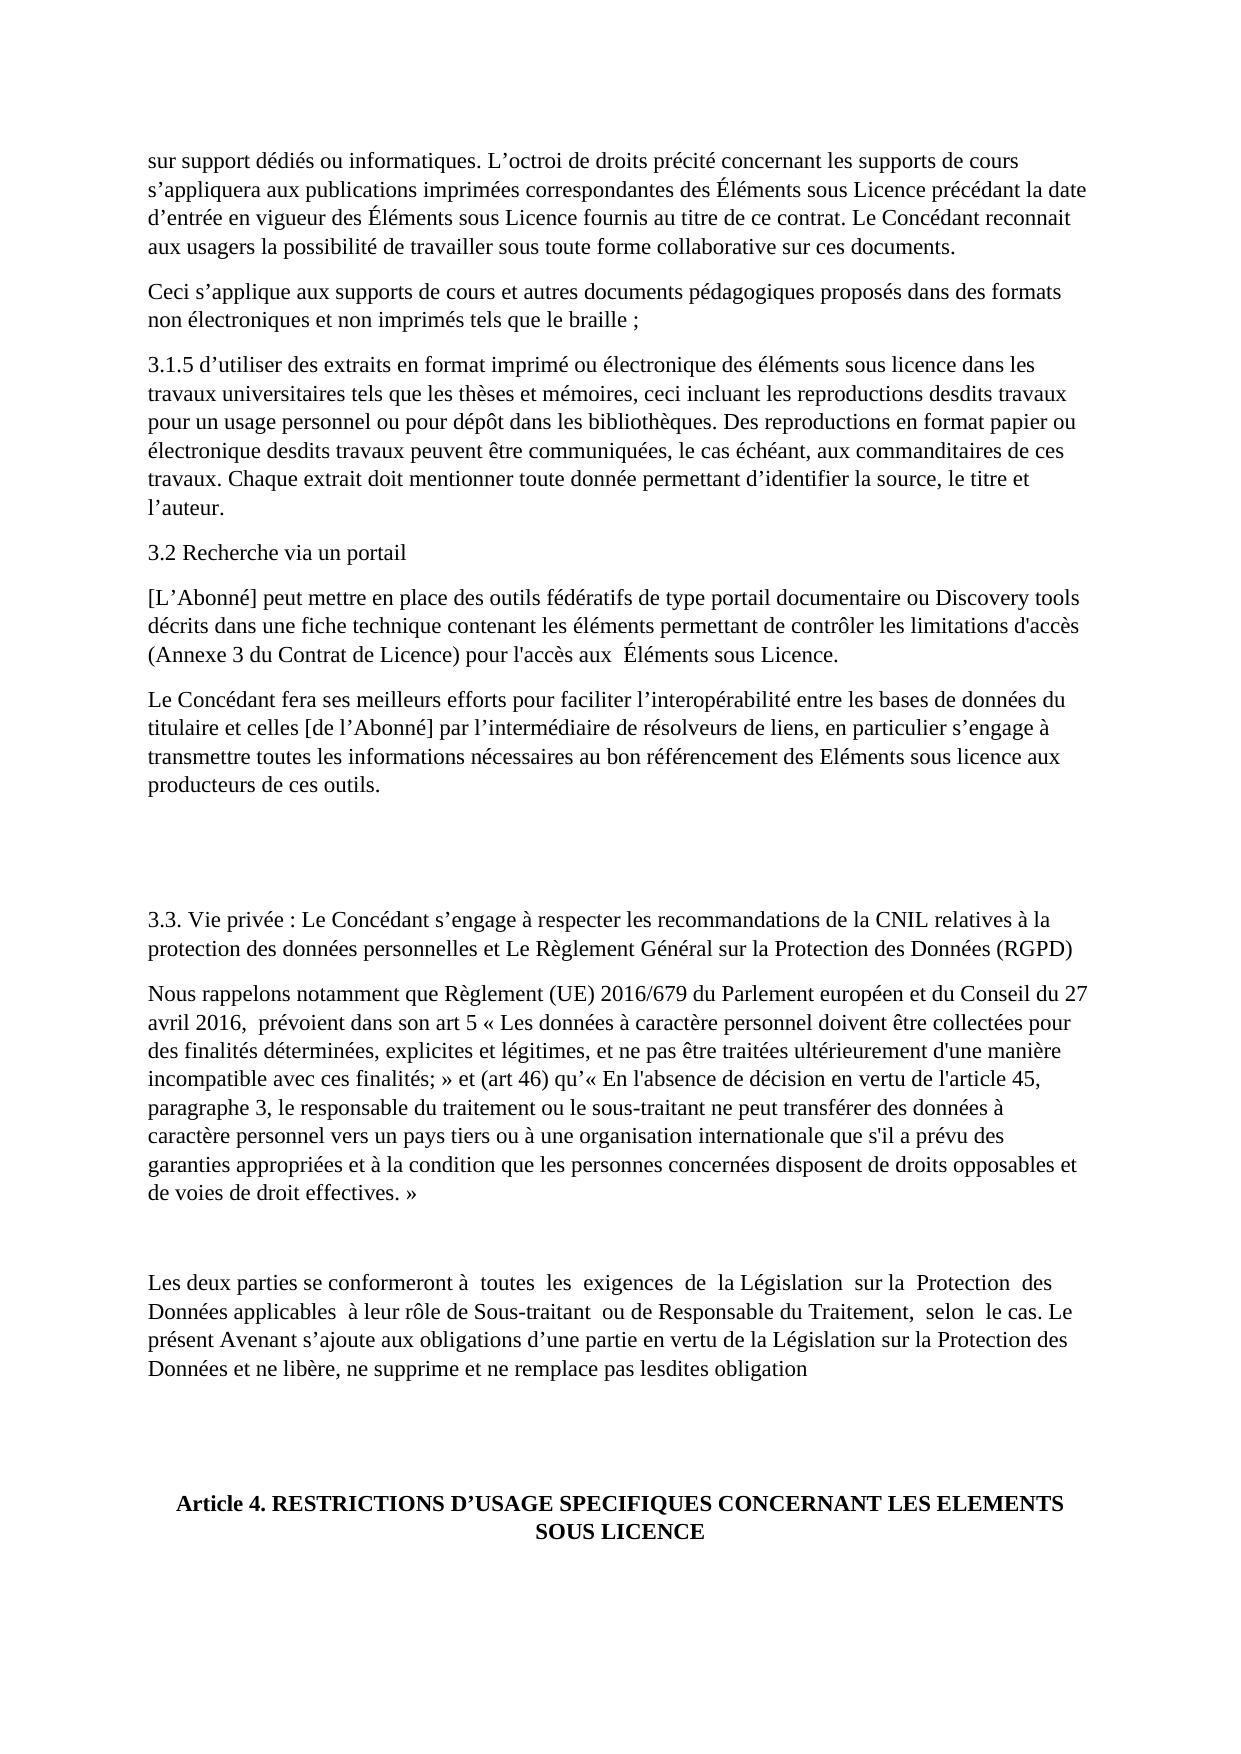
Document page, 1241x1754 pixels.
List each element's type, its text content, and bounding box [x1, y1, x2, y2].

text Le Concédant fera ses meilleurs efforts pour faciliter l’interopérabilité entre les bases de données du titulaire et celles [de l’Abonné] par l’intermédiaire de résolveurs de liens, en particulier s’engage à transmettre toutes les informations nécessaires au bon référencement des Eléments sous licence aux producteurs de ces outils. [148, 686, 1093, 798]
text 3.3. Vie privée : Le Concédant s’engage à respecter les recommandations de la CNIL relatives à la protection des données personnelles et Le Règlement Général sur la Protection des Données (RGPD) [148, 907, 1093, 961]
text [L’Abonné] peut mettre en place des outils fédératifs de type portail documentaire ou Discovery tools décrits dans une fiche technique contenant les éléments permettant de contrôler les limitations d'accès (Annexe 3 du Contrat de Licence) pour l'accès aux Éléments sous Licence. [148, 584, 1093, 667]
text 3.1.5 d’utiliser des extraits en format imprimé ou électronique des éléments sous licence dans les travaux universitaires tels que les thèses et mémoires, ceci incluant les reproductions desdits travaux pour un usage personnel ou pour dépôt dans les bibliothèques. Des reproductions en format papier ou électronique desdits travaux peuvent être communiquées, le cas échéant, aux commanditaires de ces travaux. Chaque extrait doit mentionner toute donnée permettant d’identifier la source, le titre et l’auteur. [148, 352, 1093, 520]
text Nous rappelons notamment que Règlement (UE) 2016/679 du Parlement européen et du Conseil du 27 avril 2016, prévoient dans son art 5 « Les données à caractère personnel doivent être collectées pour des finalités déterminées, explicites et légitimes, et ne pas être traitées ultérieurement d'une manière incompatible avec ces finalités; » et (art 46) qu’« En l'absence de décision en vertu de l'article 45, paragraphe 3, le responsable du traitement ou le sous-traitant ne peut transférer des données à caractère personnel vers un pays tiers ou à une organisation internationale que s'il a prévu des garanties appropriées et à la condition que les personnes concernées disposent de droits opposables et de voies de droit effectives. » [148, 980, 1093, 1206]
text 3.2 Recherche via un portail [148, 539, 1093, 565]
text Article 4. RESTRICTIONS D’USAGE SPECIFIQUES CONCERNANT LES ELEMENTS SOUS LICENCE [148, 1490, 1093, 1545]
text Les deux parties se conformeront à toutes les exigences de la Législation sur la Protection des Données applicables à leur rôle de Sous-traitant ou de Responsable du Traitement, selon le cas. Le présent Avenant s’ajoute aux obligations d’une partie en vertu de la Législation sur la Protection des Données et ne libère, ne supprime et ne remplace pas lesdites obligation [148, 1269, 1093, 1381]
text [148, 148, 1093, 259]
text Ceci s’applique aux supports de cours et autres documents pédagogiques proposés dans des formats non électroniques et non imprimés tels que le braille ; [148, 278, 1093, 333]
